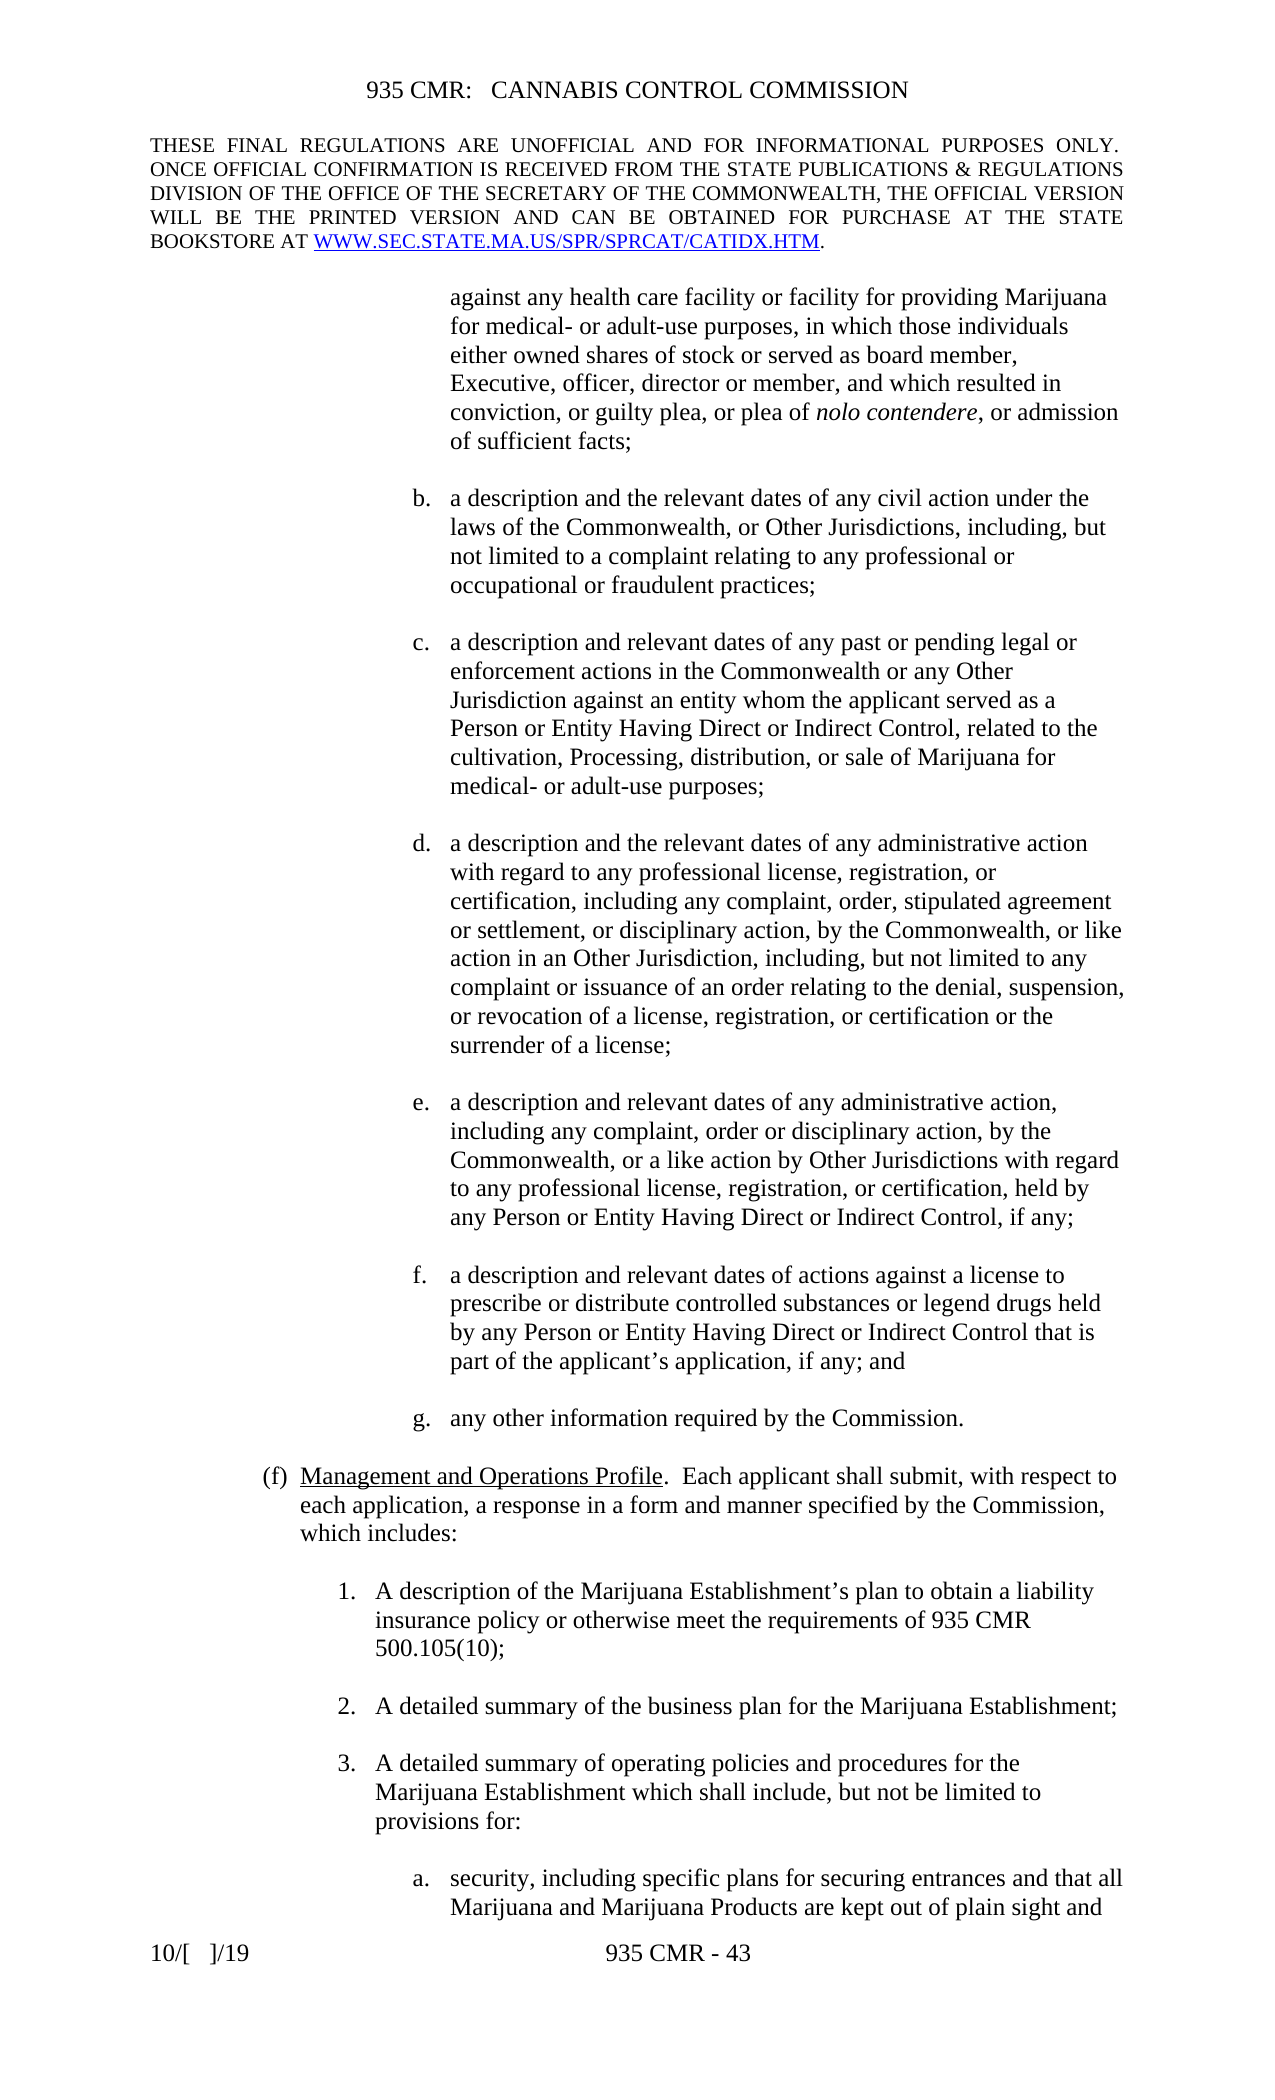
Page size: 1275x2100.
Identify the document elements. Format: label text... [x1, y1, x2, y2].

list Management and Operations Profile. Each applicant shall submit, with respect to each application, a response in a form and manner specified by the Commission, which includes: [262, 1461, 1125, 1547]
list a description and relevant dates of actions against a license to prescribe or distribute controlled substances or legend drugs held by any Person or Entity Having Direct or Indirect Control that is part of the applicant’s application, if any; and [412, 1260, 1125, 1375]
list a description and the relevant dates of any administrative action with regard to any professional license, registration, or certification, including any complaint, order, stipulated agreement or settlement, or disciplinary action, by the Commonwealth, or like action in an Other Jurisdiction, including, but not limited to any complaint or issuance of an order relating to the denial, suspension, or revocation of a license, registration, or certification or the surrender of a license; [412, 828, 1125, 1058]
list a description and relevant dates of any past or pending legal or enforcement actions in the Commonwealth or any Other Jurisdiction against an entity whom the applicant served as a Person or Entity Having Direct or Indirect Control, related to the cultivation, Processing, distribution, or sale of Marijuana for medical- or adult-use purposes; [412, 627, 1125, 800]
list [412, 1863, 1125, 1921]
list A description of the Marijuana Establishment’s plan to obtain a liability insurance policy or otherwise meet the requirements of 935 CMR 500.105(10); [337, 1576, 1125, 1662]
list A detailed summary of the business plan for the Marijuana Establishment; [337, 1691, 1125, 1720]
list a description and relevant dates of any administrative action, including any complaint, order or disciplinary action, by the Commonwealth, or a like action by Other Jurisdictions with regard to any professional license, registration, or certification, held by any Person or Entity Having Direct or Indirect Control, if any; [412, 1087, 1125, 1231]
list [412, 282, 1125, 455]
list any other information required by the Commission. [412, 1403, 1125, 1432]
list A detailed summary of operating policies and procedures for the Marijuana Establishment which shall include, but not be limited to provisions for: [337, 1748, 1125, 1835]
list a description and the relevant dates of any civil action under the laws of the Commonwealth, or Other Jurisdictions, including, but not limited to a complaint relating to any professional or occupational or fraudulent practices; [412, 483, 1125, 598]
